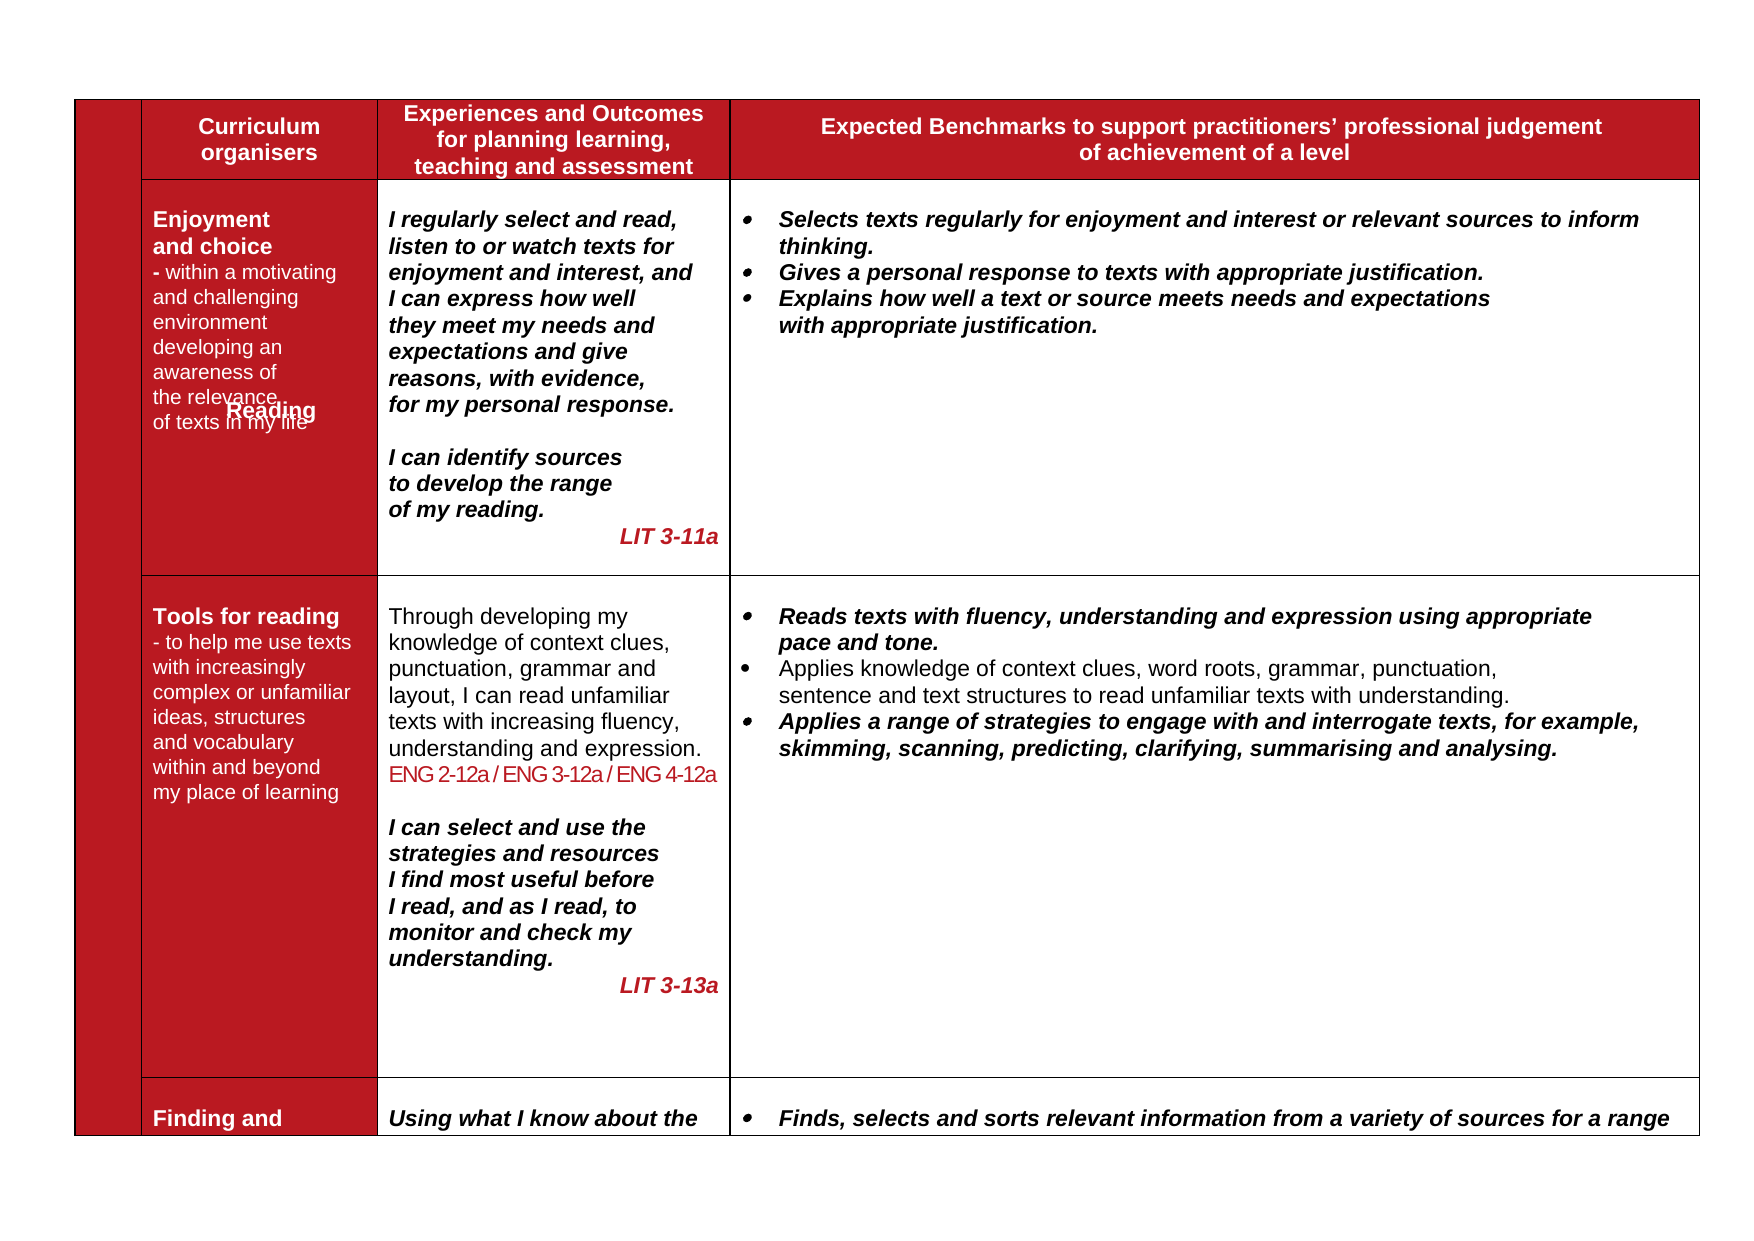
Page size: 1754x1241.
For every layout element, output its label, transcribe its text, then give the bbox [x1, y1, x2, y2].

table_header [76, 100, 141, 1135]
table_cell I regularly select and read, listen to or watch texts for enjoyment and interest, and I can express how well they meet my needs and expectations and give reasons, with evidence, for my personal response. I can identify sources to develop the range of my reading. LIT 3-11a [378, 180, 729, 575]
table_cell Selects texts regularly for enjoyment and interest or relevant sources to inform thinking. Gives a personal response to texts with appropriate justification. Explains how well a text or source meets needs and expectations with appropriate justification. [731, 180, 1699, 575]
table_cell Reads texts with fluency, understanding and expression using appropriate pace and tone. Applies knowledge of context clues, word roots, grammar, punctuation, sentence and text structures to read unfamiliar texts with understanding. Applies a range of strategies to engage with and interrogate texts, for example, skimming, scanning, predicting, clarifying, summarising and analysing. [731, 576, 1699, 1077]
table_header Experiences and Outcomes for planning learning, teaching and assessment [378, 100, 729, 179]
table_header Expected Benchmarks to support practitioners’ professional judgement of achievement of a level [731, 100, 1699, 179]
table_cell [142, 1078, 377, 1135]
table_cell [731, 1078, 1699, 1135]
table_cell Tools for reading - to help me use texts with increasingly complex or unfamiliar ideas, structures and vocabulary within and beyond my place of learning [142, 576, 377, 1077]
table_header Curriculum organisers [142, 100, 377, 179]
table_cell Through developing my knowledge of context clues, punctuation, grammar and layout, I can read unfamiliar texts with increasing fluency, understanding and expression. ENG 2-12a / ENG 3-12a / ENG 4-12a I can select and use the strategies and resources I find most useful before I read, and as I read, to monitor and check my understanding. LIT 3-13a [378, 576, 729, 1077]
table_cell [378, 1078, 729, 1135]
table_cell Enjoyment and choice - within a motivating and challenging environment developing an awareness of the relevance of texts in my life [142, 180, 377, 575]
